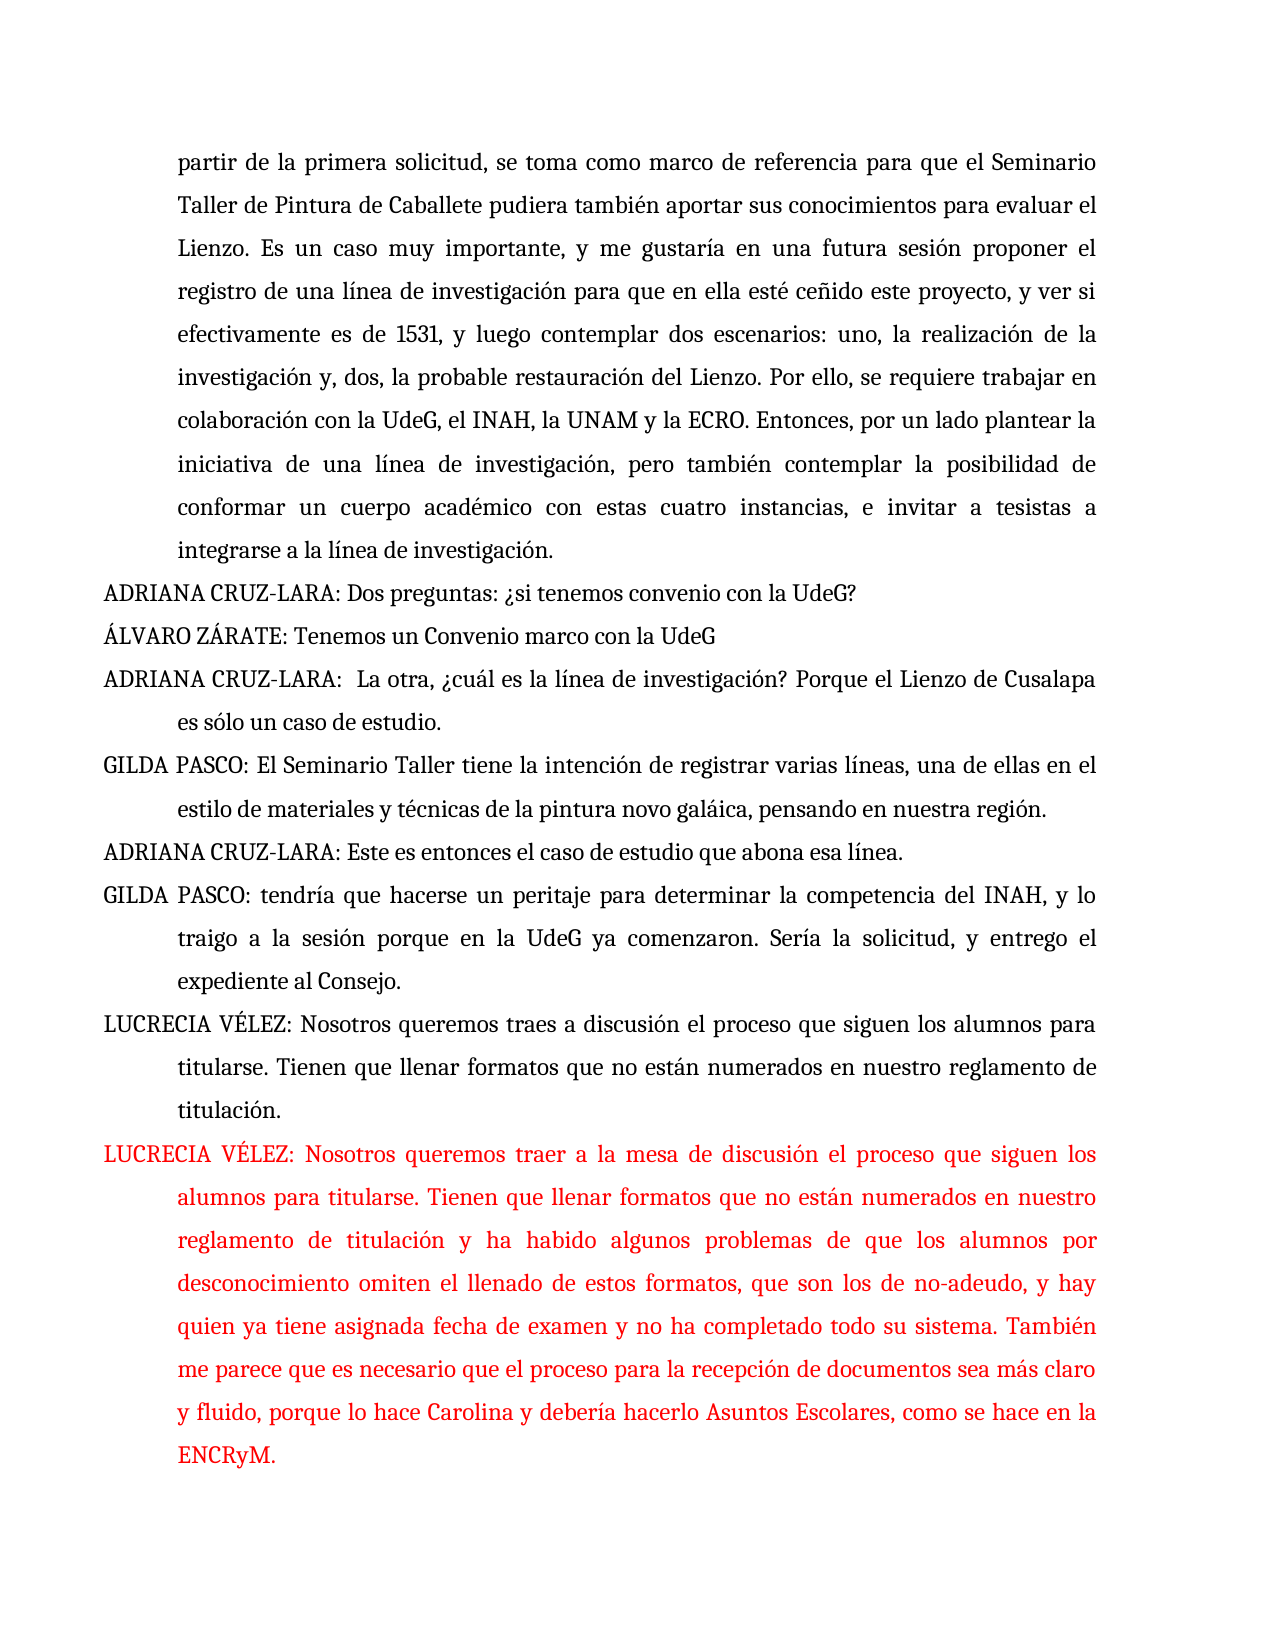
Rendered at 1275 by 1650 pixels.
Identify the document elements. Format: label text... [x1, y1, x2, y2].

text ADRIANA CRUZ-LARA: La otra, ¿cuál es la línea de investigación? Porque el Lienzo de Cusalapa es sólo un caso de estudio. [103, 665, 1098, 737]
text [103, 148, 1098, 564]
text LUCRECIA VÉLEZ: Nosotros queremos traer a la mesa de discusión el proceso que siguen los alumnos para titularse. Tienen que llenar formatos que no están numerados en nuestro reglamento de titulación y ha habido algunos problemas de que los alumnos por desconocimiento omiten el llenado de estos formatos, que son los de no-adeudo, y hay quien ya tiene asignada fecha de examen y no ha completado todo su sistema. También me parece que es necesario que el proceso para la recepción de documentos sea más claro y fluido, porque lo hace Carolina y debería hacerlo Asuntos Escolares, como se hace en la ENCRyM. [103, 1139, 1098, 1470]
text ADRIANA CRUZ-LARA: Dos preguntas: ¿si tenemos convenio con la UdeG? [103, 579, 1098, 608]
text ADRIANA CRUZ-LARA: Este es entonces el caso de estudio que abona esa línea. [103, 838, 1098, 866]
text LUCRECIA VÉLEZ: Nosotros queremos traes a discusión el proceso que siguen los alumnos para titularse. Tienen que llenar formatos que no están numerados en nuestro reglamento de titulación. [103, 1010, 1098, 1125]
text ÁLVARO ZÁRATE: Tenemos un Convenio marco con la UdeG [103, 622, 1098, 651]
text GILDA PASCO: tendría que hacerse un peritaje para determinar la competencia del INAH, y lo traigo a la sesión porque en la UdeG ya comenzaron. Sería la solicitud, y entrego el expediente al Consejo. [103, 881, 1098, 996]
text GILDA PASCO: El Seminario Taller tiene la intención de registrar varias líneas, una de ellas en el estilo de materiales y técnicas de la pintura novo galáica, pensando en nuestra región. [103, 751, 1098, 823]
